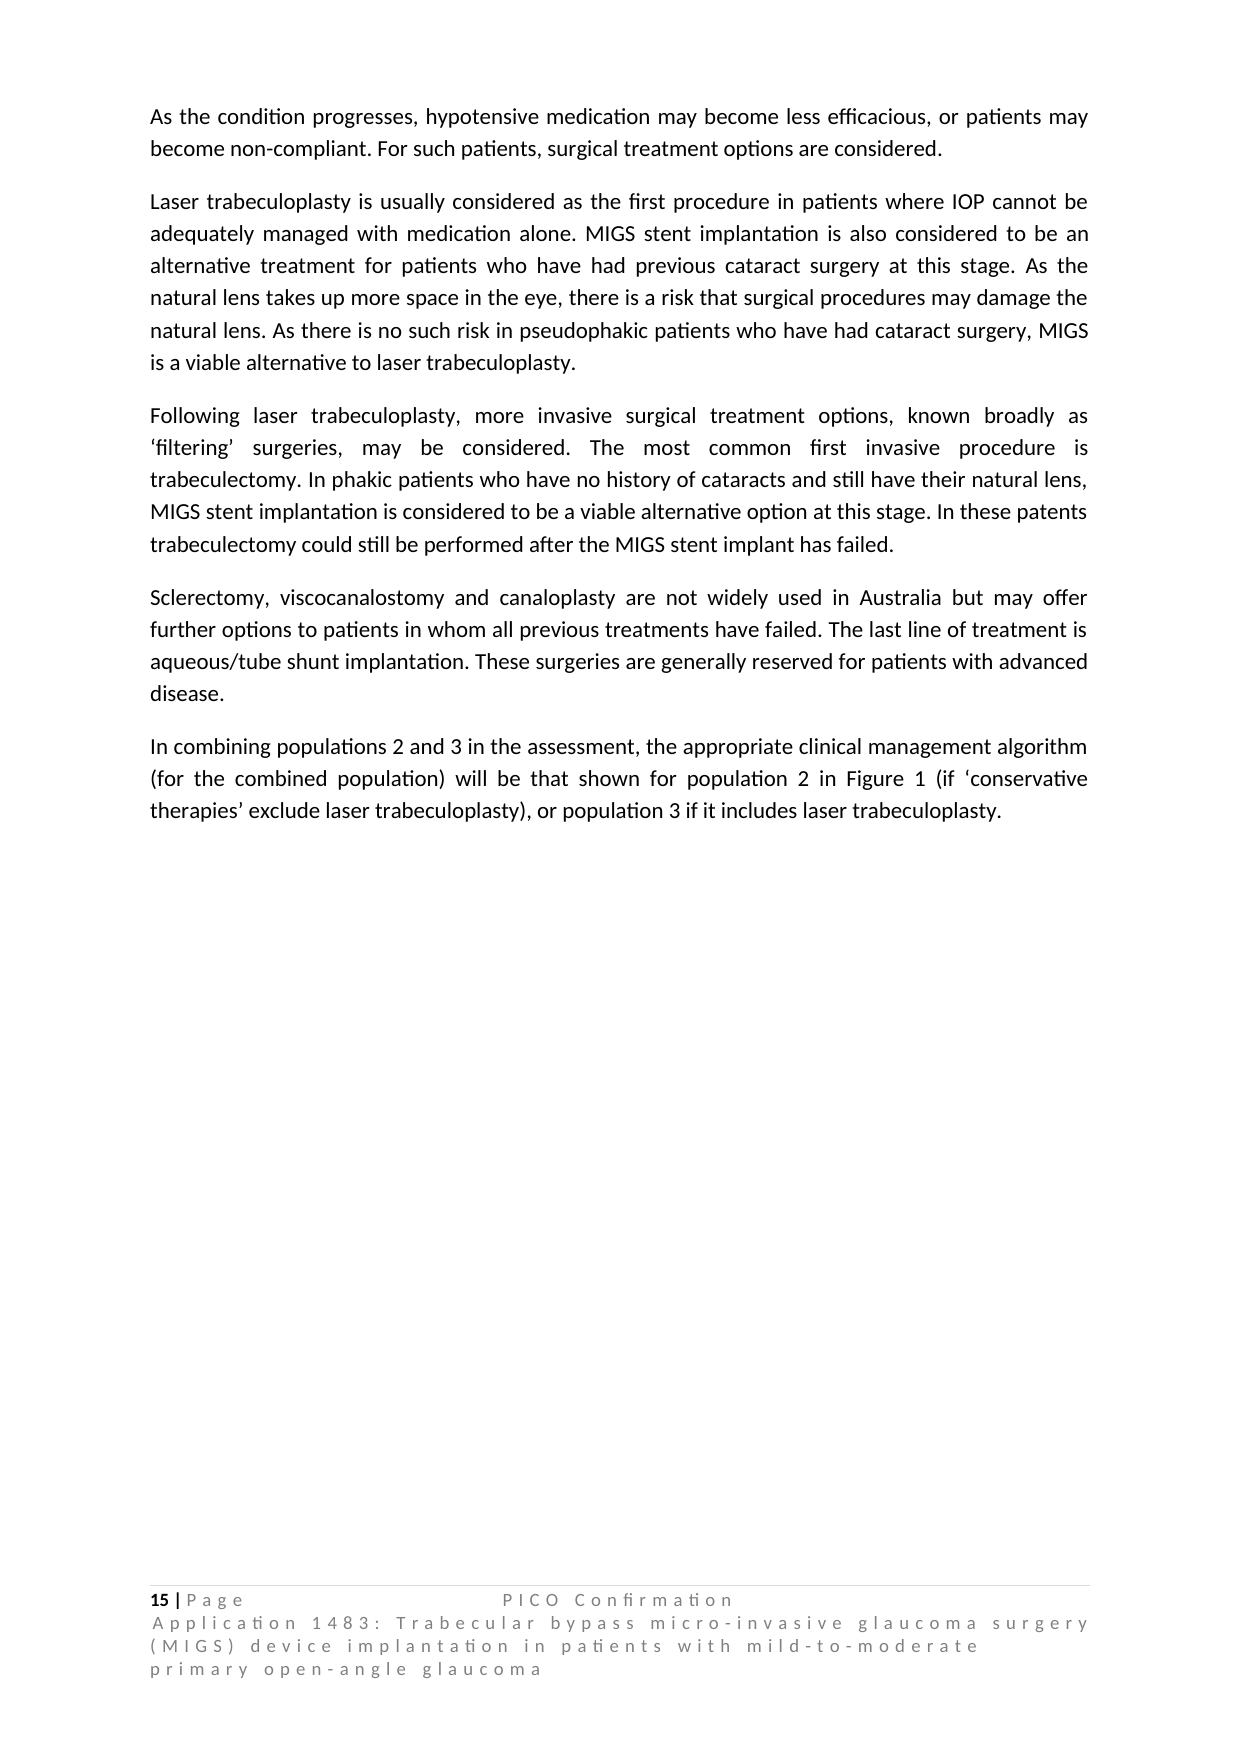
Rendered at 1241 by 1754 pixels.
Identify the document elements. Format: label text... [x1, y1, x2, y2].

text In combining populations 2 and 3 in the assessment, the appropriate clinical management algorithm (for the combined population) will be that shown for population 2 in Figure 1 (if ‘conservative therapies’ exclude laser trabeculoplasty), or population 3 if it includes laser trabeculoplasty. [150, 732, 1090, 825]
text Laser trabeculoplasty is usually considered as the first procedure in patients where IOP cannot be adequately managed with medication alone. MIGS stent implantation is also considered to be an alternative treatment for patients who have had previous cataract surgery at this stage. As the natural lens takes up more space in the eye, there is a risk that surgical procedures may damage the natural lens. As there is no such risk in pseudophakic patients who have had cataract surgery, MIGS is a viable alternative to laser trabeculoplasty. [150, 187, 1090, 376]
text As the condition progresses, hypotensive medication may become less efficacious, or patients may become non-compliant. For such patients, surgical treatment options are considered. [150, 102, 1090, 162]
text Following laser trabeculoplasty, more invasive surgical treatment options, known broadly as ‘filtering’ surgeries, may be considered. The most common first invasive procedure is trabeculectomy. In phakic patients who have no history of cataracts and still have their natural lens, MIGS stent implantation is considered to be a viable alternative option at this stage. In these patents trabeculectomy could still be performed after the MIGS stent implant has failed. [150, 401, 1090, 558]
text Sclerectomy, viscocanalostomy and canaloplasty are not widely used in Australia but may offer further options to patients in whom all previous treatments have failed. The last line of treatment is aqueous/tube shunt implantation. These surgeries are generally reserved for patients with advanced disease. [150, 583, 1090, 707]
